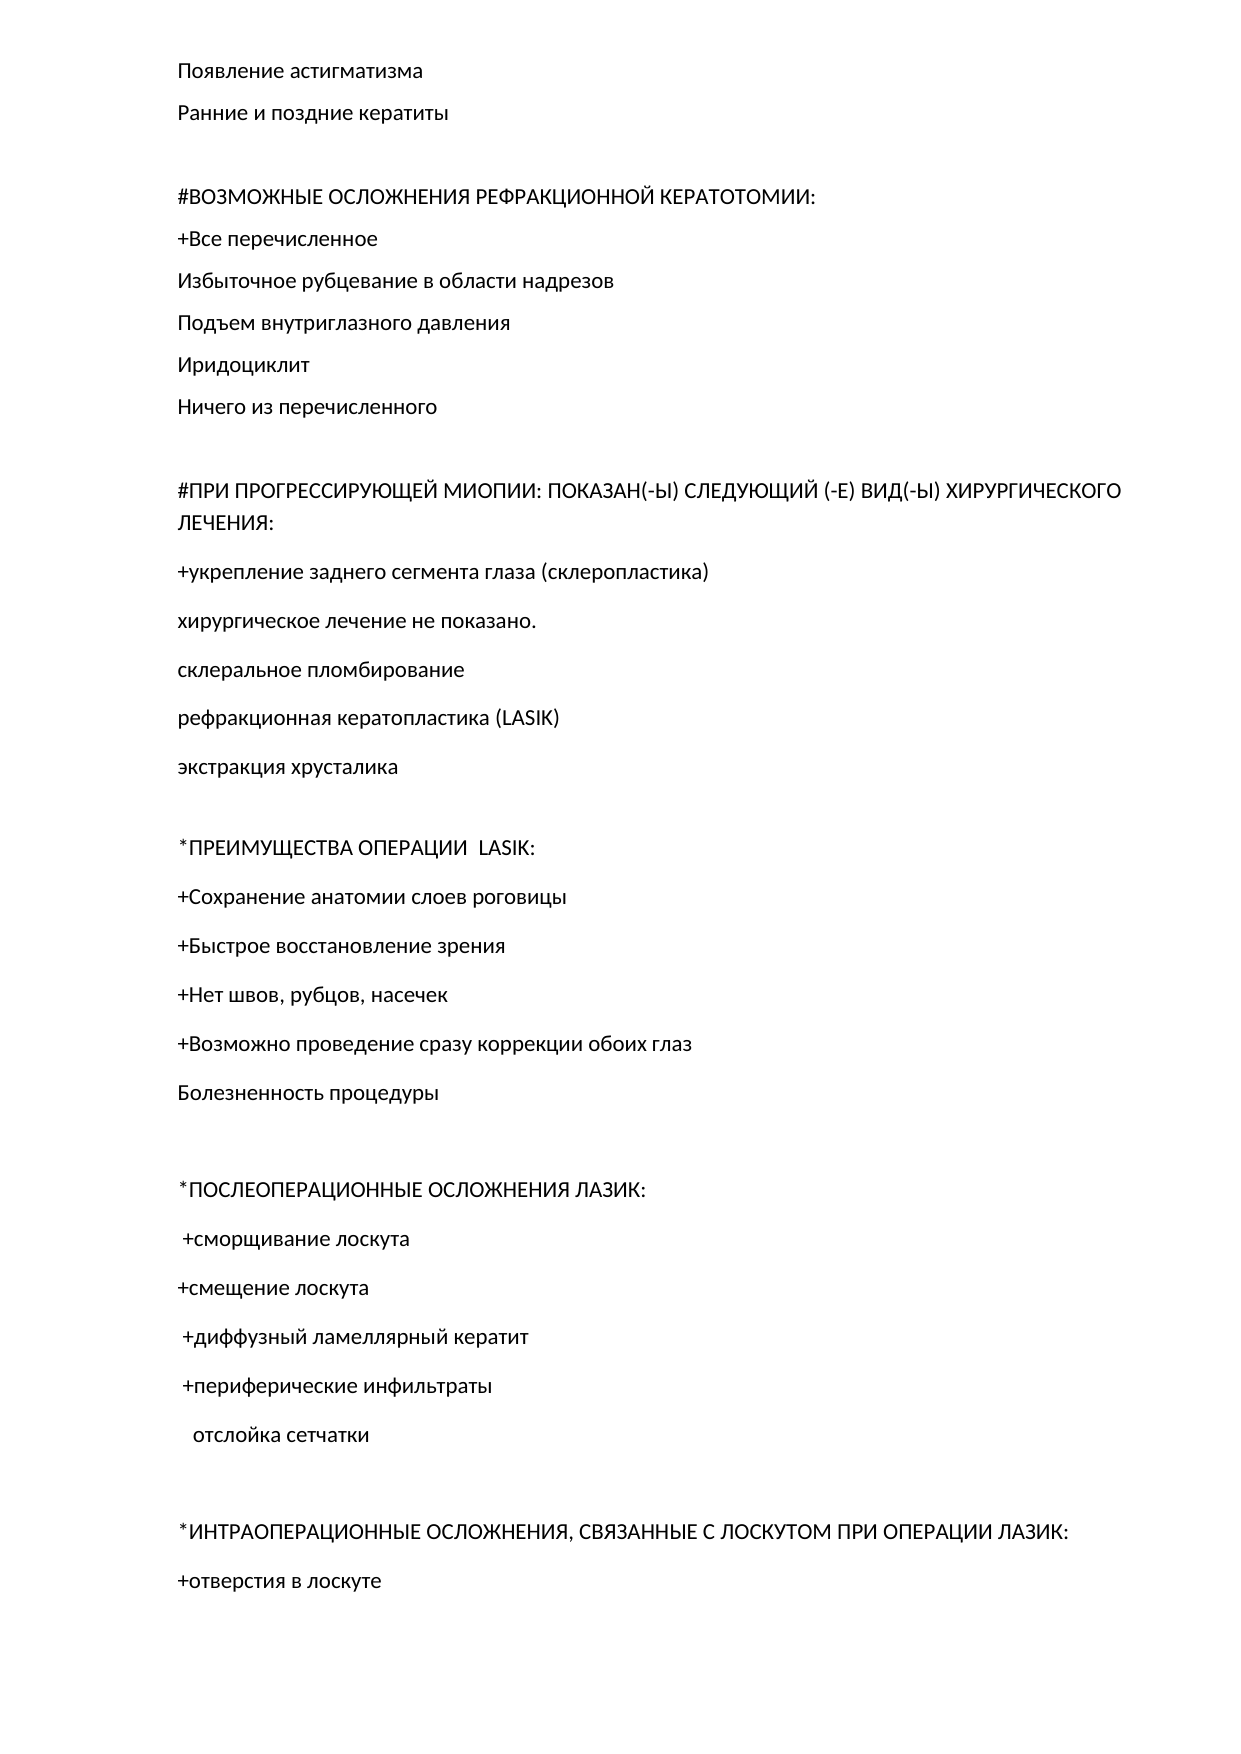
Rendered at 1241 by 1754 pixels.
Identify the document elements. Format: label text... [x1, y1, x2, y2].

text +Нет швов, рубцов, насечек [177, 980, 1152, 1008]
text +отверстия в лоскуте [177, 1566, 1152, 1594]
text +Быстрое восстановление зрения [177, 931, 1152, 959]
text +Возможно проведение сразу коррекции обоих глаз [177, 1029, 1152, 1057]
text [177, 182, 1152, 210]
text +диффузный ламеллярный кератит [177, 1322, 1152, 1350]
text рефракционная кератопластика (LASIK) [177, 703, 1152, 732]
text Избыточное рубцевание в области надрезов [177, 266, 1152, 294]
text Болезненность процедуры [177, 1078, 1152, 1106]
text +смещение лоскута [177, 1273, 1152, 1301]
text +Все перечисленное [177, 224, 1152, 252]
text экстракция хрусталика [177, 752, 1152, 780]
text +Сохранение анатомии слоев роговицы [177, 882, 1152, 910]
text отслойка сетчатки [177, 1420, 1152, 1448]
text +сморщивание лоскута [177, 1224, 1152, 1252]
text #ПРИ ПРОГРЕССИРУЮЩЕЙ МИОПИИ: ПОКАЗАН(-Ы) СЛЕДУЮЩИЙ (-Е) ВИД(-Ы) ХИРУРГИЧЕСКОГО ЛЕЧЕНИЯ: [177, 476, 1152, 536]
text +укрепление заднего сегмента глаза (склеропластика) [177, 557, 1152, 585]
text склеральное пломбирование [177, 655, 1152, 683]
text Иридоциклит [177, 350, 1152, 378]
text Ничего из перечисленного [177, 392, 1152, 420]
text хирургическое лечение не показано. [177, 606, 1152, 634]
text Ранние и поздние кератиты [177, 98, 1152, 126]
text *ПРЕИМУЩЕСТВА ОПЕРАЦИИ LASIK: [177, 833, 1152, 861]
text *ИНТРАОПЕРАЦИОННЫЕ ОСЛОЖНЕНИЯ, СВЯЗАННЫЕ С ЛОСКУТОМ ПРИ ОПЕРАЦИИ ЛАЗИК: [177, 1517, 1152, 1545]
text Подъем внутриглазного давления [177, 308, 1152, 336]
text Появление астигматизма [177, 56, 1152, 84]
text *ПОСЛЕОПЕРАЦИОННЫЕ ОСЛОЖНЕНИЯ ЛАЗИК: [177, 1175, 1152, 1203]
text +периферические инфильтраты [177, 1371, 1152, 1399]
